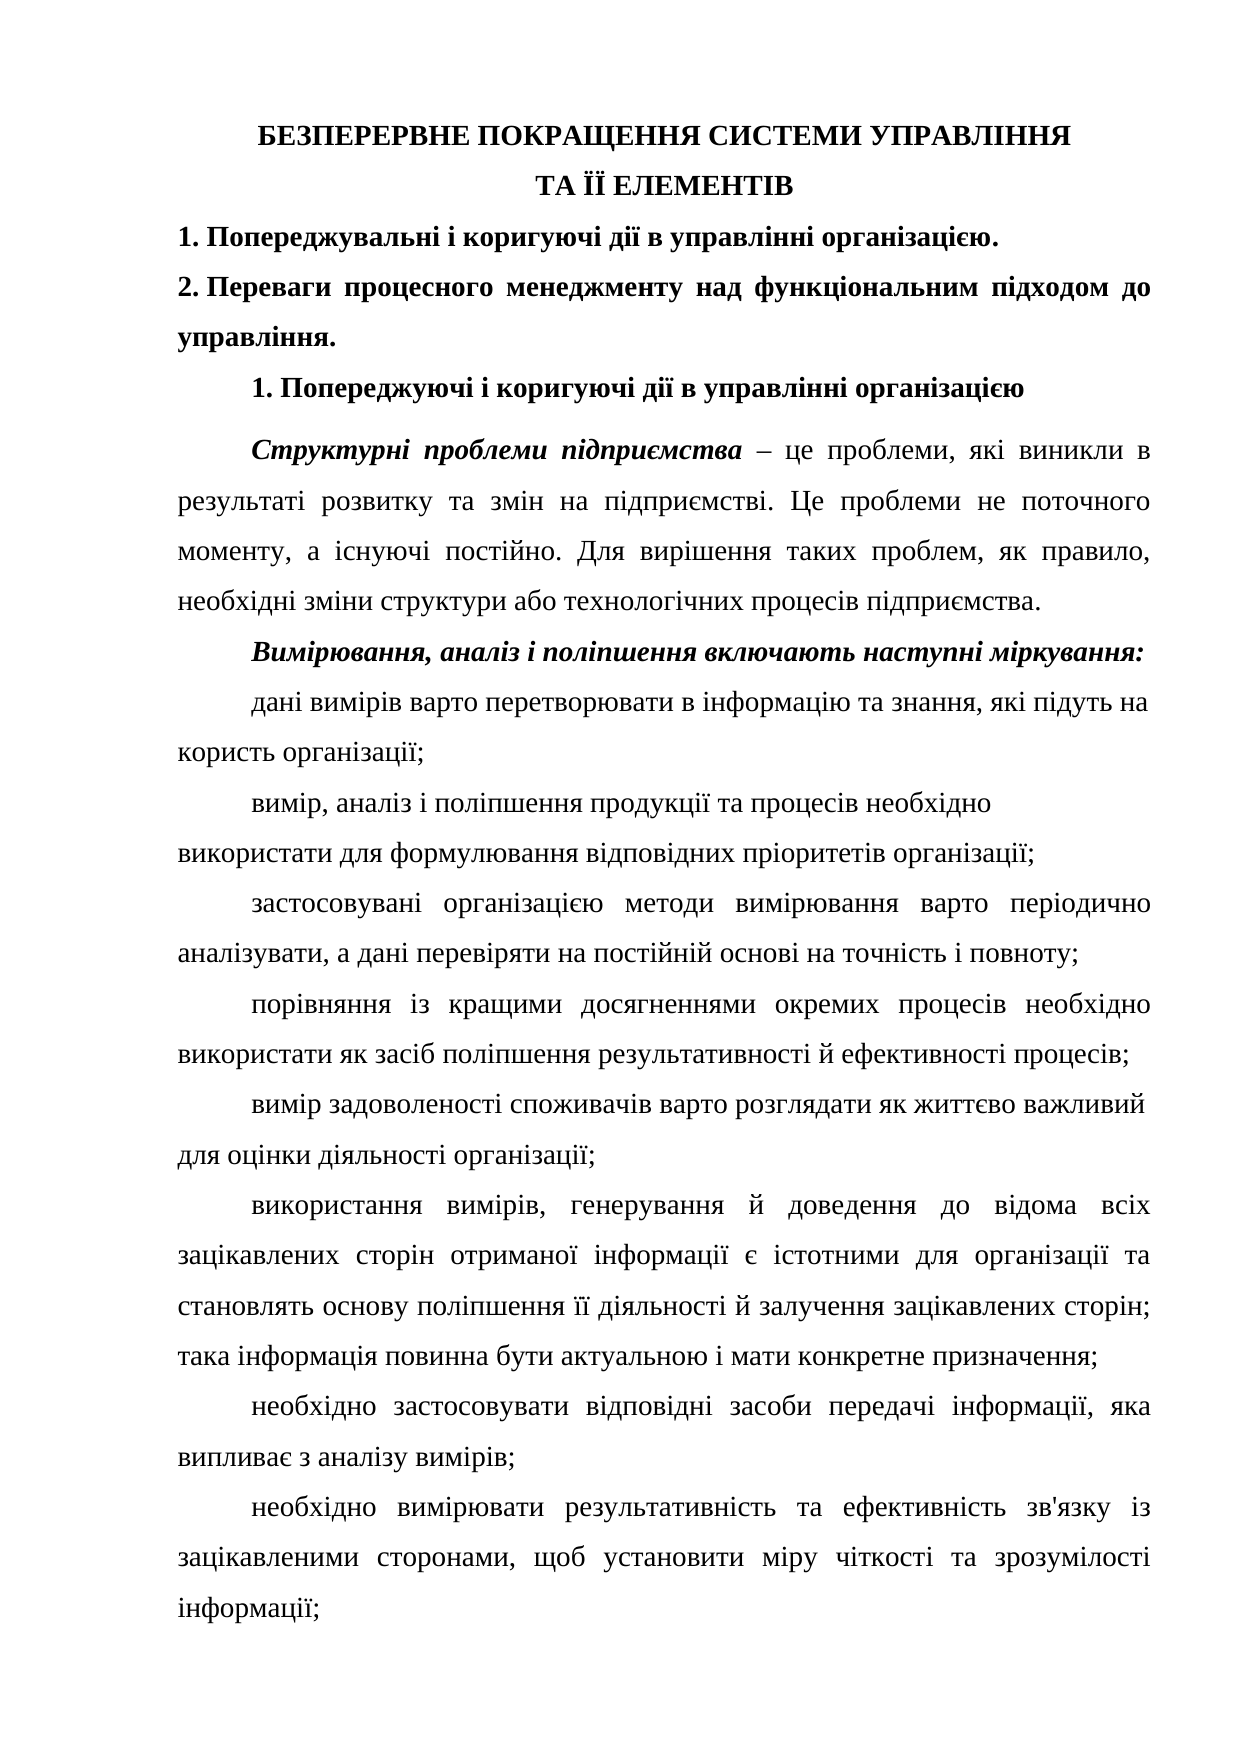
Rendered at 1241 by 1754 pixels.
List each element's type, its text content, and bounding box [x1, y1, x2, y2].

text 2. Переваги процесного менеджменту над функціональним підходом до управління. [177, 269, 1152, 353]
text 1. Попереджувальні і коригуючі дії в управлінні організацією. [177, 219, 1152, 252]
text 1. Попереджуючі і коригуючі дії в управлінні організацією [177, 370, 1152, 403]
text необхідно вимірювати результативність та ефективність зв'язку із зацікавленими сторонами, щоб установити міру чіткості та зрозумілості інформації; [177, 1489, 1152, 1623]
text дані вимірів варто перетворювати в інформацію та знання, які підуть на користь організації; [177, 684, 1152, 768]
text порівняння із кращими досягненнями окремих процесів необхідно використати як засіб поліпшення результативності й ефективності процесів; [177, 986, 1152, 1070]
text необхідно застосовувати відповідні засоби передачі інформації, яка випливає з аналізу вимірів; [177, 1388, 1152, 1472]
text Вимірювання, аналіз і поліпшення включають наступні міркування: [177, 634, 1152, 667]
text вимір, аналіз і поліпшення продукції та процесів необхідно використати для формулювання відповідних пріоритетів організації; [177, 785, 1152, 868]
text використання вимірів, генерування й доведення до відома всіх зацікавлених сторін отриманої інформації є істотними для організації та становлять основу поліпшення її діяльності й залучення зацікавлених сторін; така інформація повинна бути актуальною і мати конкретне призначення; [177, 1187, 1152, 1372]
text вимір задоволеності споживачів варто розглядати як життєво важливий для оцінки діяльності організації; [177, 1087, 1152, 1170]
text застосовувані організацією методи вимірювання варто періодично аналізувати, а дані перевіряти на постійній основі на точність і повноту; [177, 885, 1152, 969]
text БЕЗПЕРЕРВНЕ ПОКРАЩЕННЯ СИСТЕМИ УПРАВЛІННЯ ТА ЇЇ ЕЛЕМЕНТІВ [177, 118, 1152, 202]
text Структурні проблеми підприємства – це проблеми, які виникли в результаті розвитку та змін на підприємстві. Це проблеми не поточного моменту, а існуючі постійно. Для вирішення таких проблем, як правило, необхідні зміни структури або технологічних процесів підприємства. [177, 432, 1152, 617]
